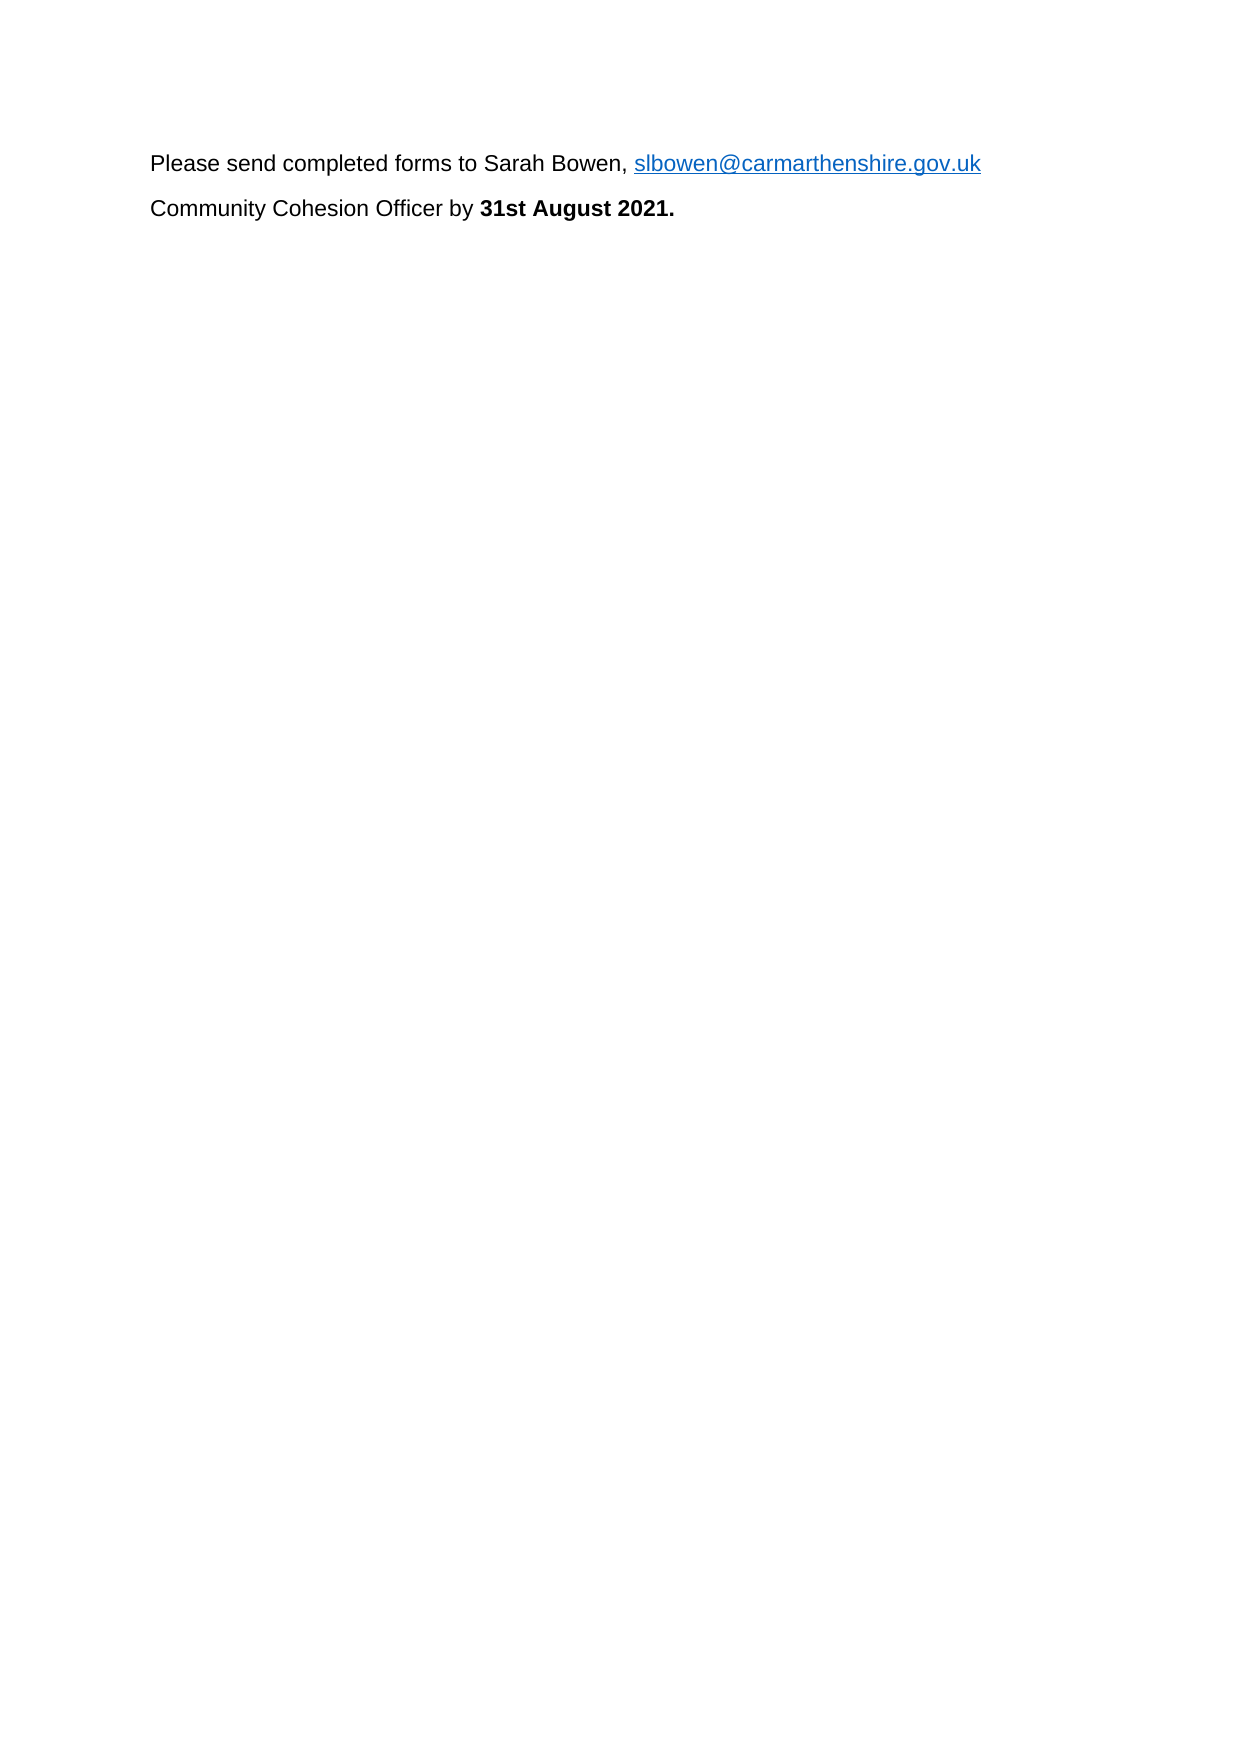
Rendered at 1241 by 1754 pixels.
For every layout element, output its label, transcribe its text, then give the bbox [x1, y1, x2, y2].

text Please send completed forms to Sarah Bowen, slbowen@carmarthenshire.gov.uk [150, 150, 1090, 176]
text Community Cohesion Officer by 31st August 2021. [150, 195, 1090, 221]
